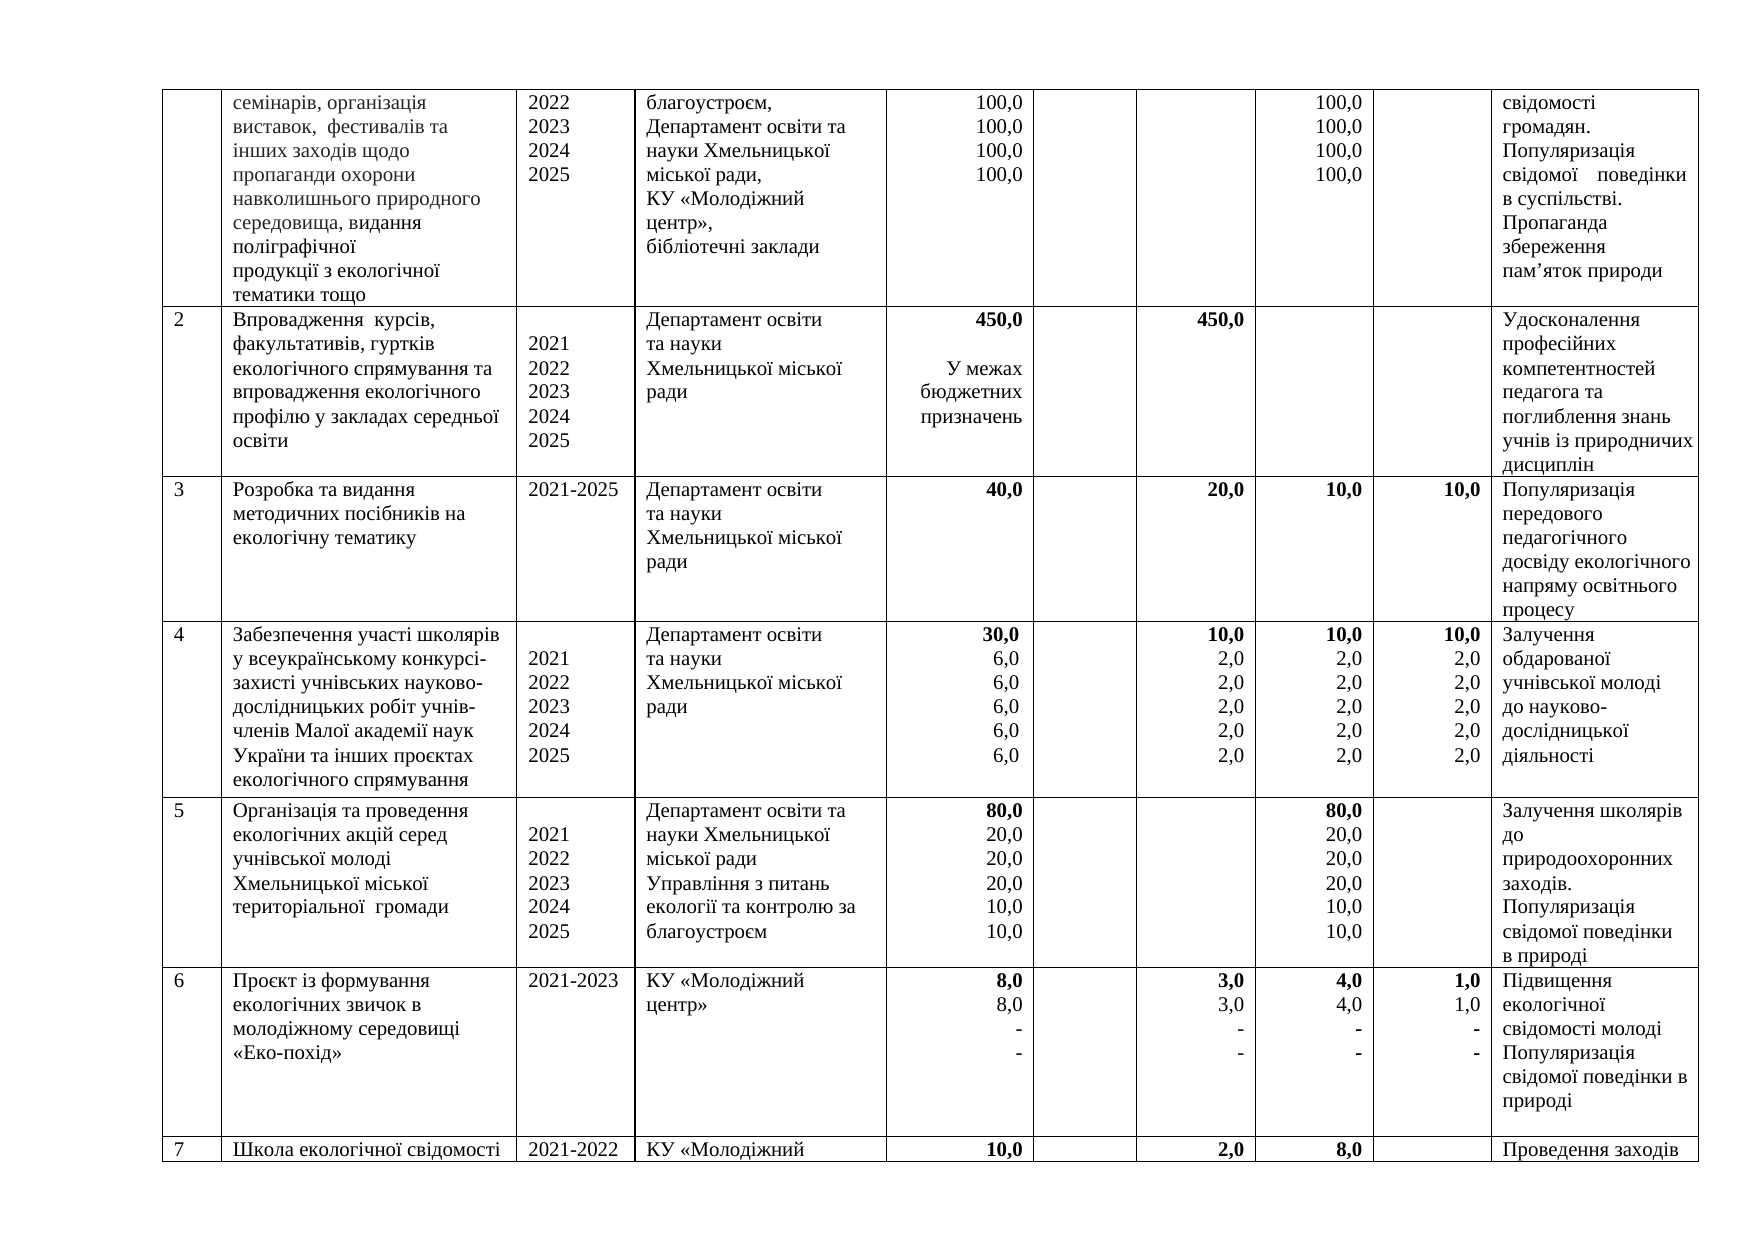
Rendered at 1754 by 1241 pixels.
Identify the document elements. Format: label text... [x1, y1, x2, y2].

table_cell Впровадження курсів, факультативів, гуртків екологічного спрямування та впровадження екологічного профілю у закладах середньої освіти [222, 307, 516, 476]
table_cell [1137, 90, 1255, 306]
table_cell [1034, 90, 1136, 306]
table_cell Департамент освіти та науки Хмельницької міської ради [636, 477, 886, 621]
table_cell 2021-2023 [517, 968, 634, 1136]
table_cell [1374, 798, 1491, 967]
table_cell 80,0 20,0 20,0 20,0 10,0 10,0 [887, 798, 1033, 967]
table_cell 20,0 [1137, 477, 1255, 621]
table_cell 2,0 [1137, 1137, 1255, 1161]
table_cell 1 [163, 90, 221, 306]
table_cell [887, 90, 1033, 306]
table_cell [1034, 1137, 1136, 1161]
table_cell 8,0 8,0 - - [887, 968, 1033, 1136]
table_cell [1034, 307, 1136, 476]
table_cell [1492, 90, 1698, 306]
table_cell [222, 1137, 516, 1161]
table_cell 450,0 [1137, 307, 1255, 476]
table_cell 4 [163, 622, 221, 797]
table_cell Підвищення екологічної свідомості молоді Популяризація свідомої поведінки в природі [1492, 968, 1698, 1136]
table_cell [1374, 90, 1491, 306]
table_cell КУ «Молодіжний центр» [636, 968, 886, 1136]
table_cell 10,0 [1374, 477, 1491, 621]
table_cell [1256, 90, 1373, 306]
table_cell Департамент освіти та науки Хмельницької міської ради [636, 622, 886, 797]
table_cell [1374, 1137, 1491, 1161]
table_cell 3 [163, 477, 221, 621]
table_cell 450,0 У межах бюджетних призначень [887, 307, 1033, 476]
table_cell 30,0 6,0 6,0 6,0 6,0 6,0 [887, 622, 1033, 797]
table_cell Розробка та видання методичних посібників на екологічну тематику [222, 477, 516, 621]
table_cell [1137, 798, 1255, 967]
table_cell [1374, 307, 1491, 476]
table_cell Популяризація передового педагогічного досвіду екологічного напряму освітнього процесу [1492, 477, 1698, 621]
table_cell 2021-2022 [517, 1137, 634, 1161]
table_cell 10,0 2,0 2,0 2,0 2,0 2,0 [1374, 622, 1491, 797]
table_cell Департамент освіти та науки Хмельницької міської ради [636, 307, 886, 476]
table_cell [1256, 307, 1373, 476]
table_cell 40,0 [887, 477, 1033, 621]
table_cell 8,0 [1256, 1137, 1373, 1161]
table_cell 10,0 2,0 2,0 2,0 2,0 2,0 [1137, 622, 1255, 797]
table_cell Залучення школярів до природоохоронних заходів. Популяризація свідомої поведінки в природі [1492, 798, 1698, 967]
table_cell 6 [163, 968, 221, 1136]
table_cell [1034, 477, 1136, 621]
table_cell Департамент освіти та науки Хмельницької міської ради Управління з питань екології та контролю за благоустроєм [636, 798, 886, 967]
table_cell 10,0 [1256, 477, 1373, 621]
table_cell 2021 2022 2023 2024 2025 [517, 622, 634, 797]
table_cell 7 [163, 1137, 221, 1161]
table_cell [636, 90, 886, 306]
table_cell 4,0 4,0 - - [1256, 968, 1373, 1136]
table_cell Організація та проведення екологічних акцій серед учнівської молоді Хмельницької міської територіальної громади [222, 798, 516, 967]
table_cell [636, 1137, 886, 1161]
table_cell [1034, 968, 1136, 1136]
table_cell 80,0 20,0 20,0 20,0 10,0 10,0 [1256, 798, 1373, 967]
table_cell Забезпечення участі школярів у всеукраїнському конкурсі-захисті учнівських науково-дослідницьких робіт учнів-членів Малої академії наук України та інших проєктах екологічного спрямування [222, 622, 516, 797]
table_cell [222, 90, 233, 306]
table_cell 1,0 1,0 - - [1374, 968, 1491, 1136]
table_cell 2 [163, 307, 221, 476]
table_cell [1034, 798, 1136, 967]
table_cell Залучення обдарованої учнівської молоді до науково-дослідницької діяльності [1492, 622, 1698, 797]
table_cell 10,0 2,0 2,0 2,0 2,0 2,0 [1256, 622, 1373, 797]
table_cell 5 [163, 798, 221, 967]
table_cell Проєкт із формування екологічних звичок в молодіжному середовищі «Еко-похід» [222, 968, 516, 1136]
table_cell 3,0 3,0 - - [1137, 968, 1255, 1136]
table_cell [1492, 1137, 1698, 1161]
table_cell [517, 90, 634, 306]
table_cell 2021-2025 [517, 477, 634, 621]
table_cell [1034, 622, 1136, 797]
table_cell 2021 2022 2023 2024 2025 [517, 798, 634, 967]
table_cell 10,0 [887, 1137, 1033, 1161]
table_cell 2021 2022 2023 2024 2025 [517, 307, 634, 476]
table_cell Удосконалення професійних компетентностей педагога та поглиблення знань учнів із природничих дисциплін [1492, 307, 1698, 476]
